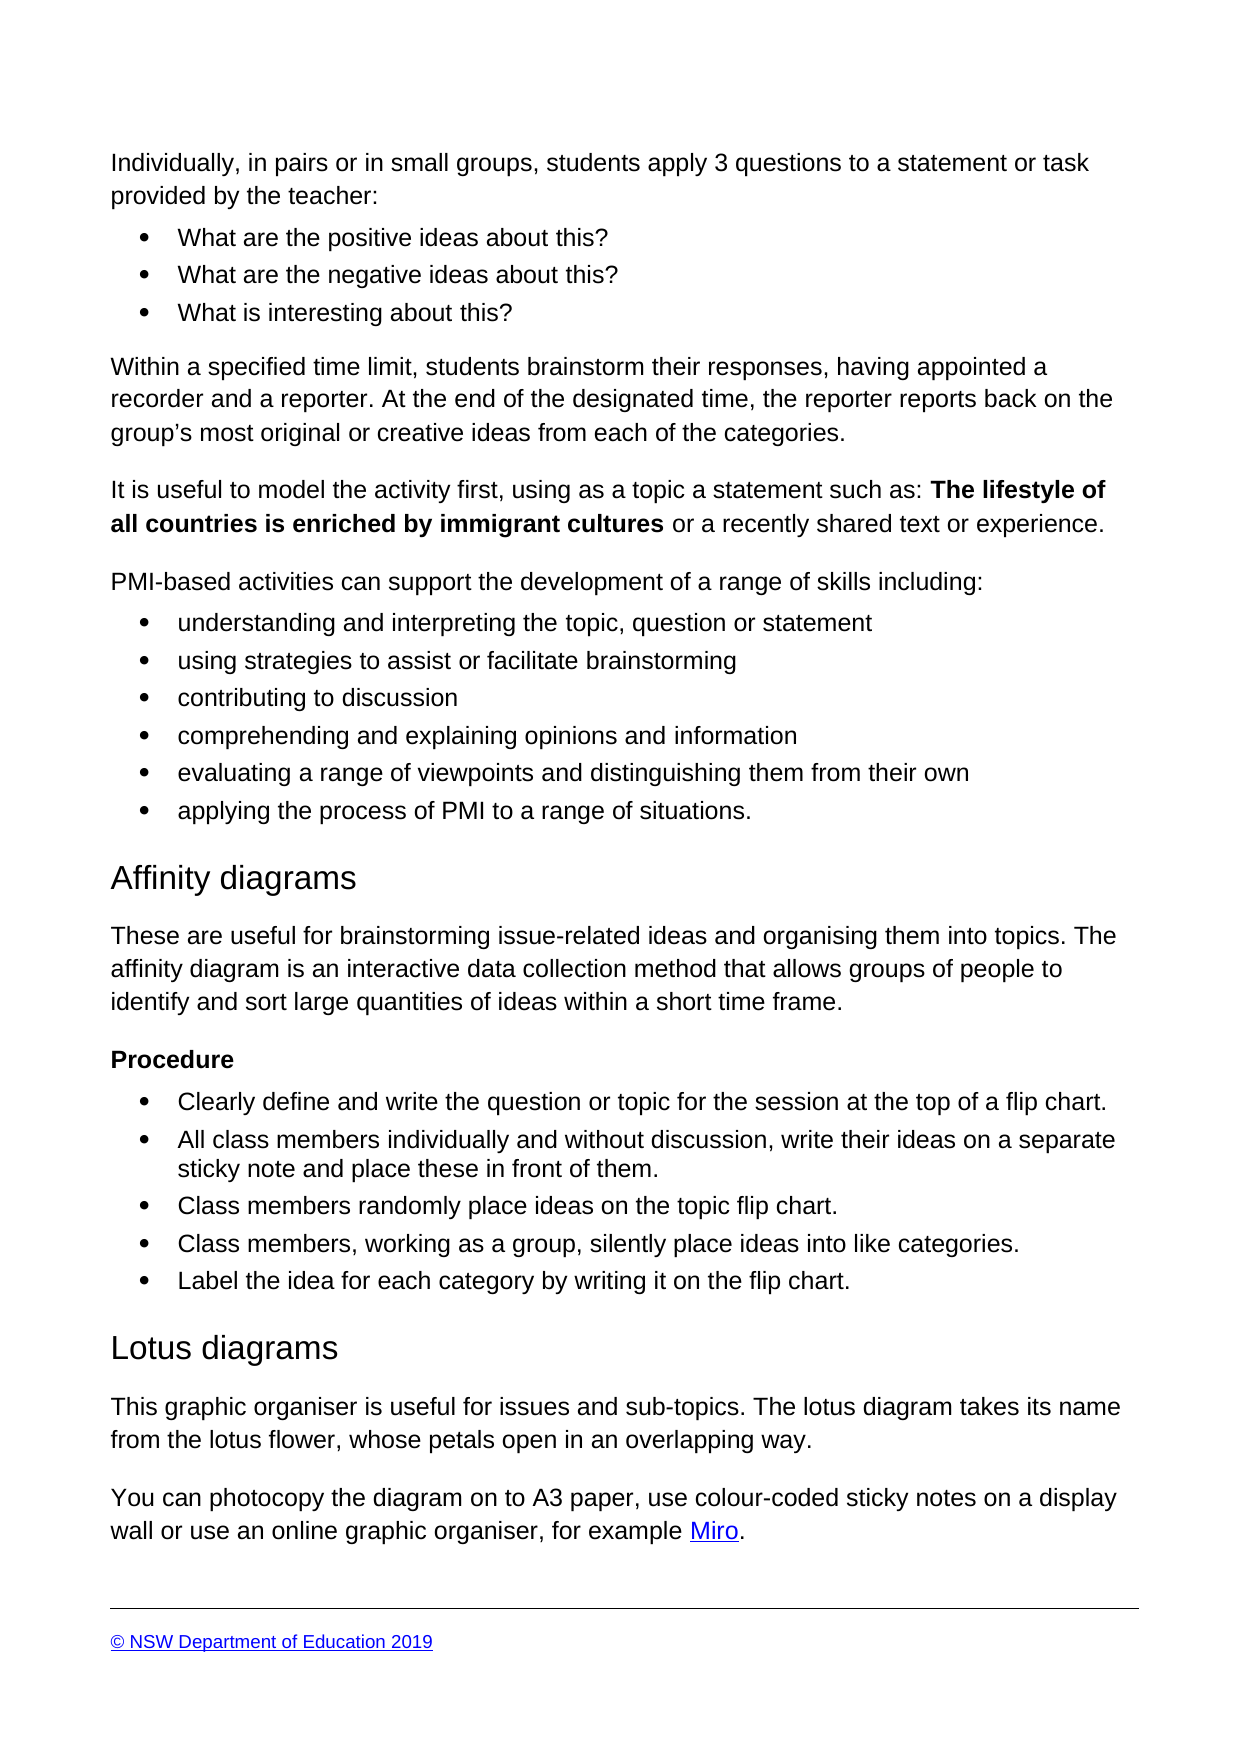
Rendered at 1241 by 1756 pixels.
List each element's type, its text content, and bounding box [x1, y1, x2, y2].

list using strategies to assist or facilitate brainstorming [140, 645, 1138, 674]
list All class members individually and without discussion, write their ideas on a separate sticky note and place these in front of them. [140, 1124, 1138, 1183]
text This graphic organiser is useful for issues and sub-topics. The lotus diagram takes its name from the lotus flower, whose petals open in an overlapping way. [110, 1392, 1138, 1454]
text PMI-based activities can support the development of a range of skills including: [110, 567, 1138, 595]
text It is useful to model the activity first, using as a topic a statement such as: The lifestyle of all countries is enriched by immigrant cultures or a recently shared text or experience. [110, 476, 1138, 537]
list What are the negative ideas about this? [140, 260, 1138, 289]
list What are the positive ideas about this? [140, 222, 1138, 251]
text Within a specified time limit, students brainstorm their responses, having appointed a recorder and a reporter. At the end of the designated time, the reporter reports back on the group’s most original or creative ideas from each of the categories. [110, 351, 1138, 446]
list Label the idea for each category by writing it on the flip chart. [140, 1266, 1138, 1295]
list understanding and interpreting the topic, question or statement [140, 608, 1138, 637]
list Class members randomly place ideas on the topic flip chart. [140, 1191, 1138, 1220]
text Procedure [110, 1045, 1138, 1074]
list evaluating a range of viewpoints and distinguishing them from their own [140, 758, 1138, 787]
list Class members, working as a group, silently place ideas into like categories. [140, 1228, 1138, 1258]
text You can photocopy the diagram on to A3 paper, use colour-coded sticky notes on a display wall or use an online graphic organiser, for example Miro. [110, 1483, 1138, 1545]
list contributing to discussion [140, 683, 1138, 712]
text Individually, in pairs or in small groups, students apply 3 questions to a statement or task provided by the teacher: [110, 148, 1138, 210]
text These are useful for brainstorming issue-related ideas and organising them into topics. The affinity diagram is an interactive data collection method that allows groups of people to identify and sort large quantities of ideas within a short time frame. [110, 921, 1138, 1016]
list applying the process of PMI to a range of situations. [140, 795, 1138, 824]
subtitle Affinity diagrams [110, 858, 1138, 896]
list Clearly define and write the question or topic for the session at the top of a flip chart. [140, 1087, 1138, 1116]
list comprehending and explaining opinions and information [140, 720, 1138, 749]
list What is interesting about this? [140, 297, 1138, 326]
subtitle Lotus diagrams [110, 1328, 1138, 1367]
